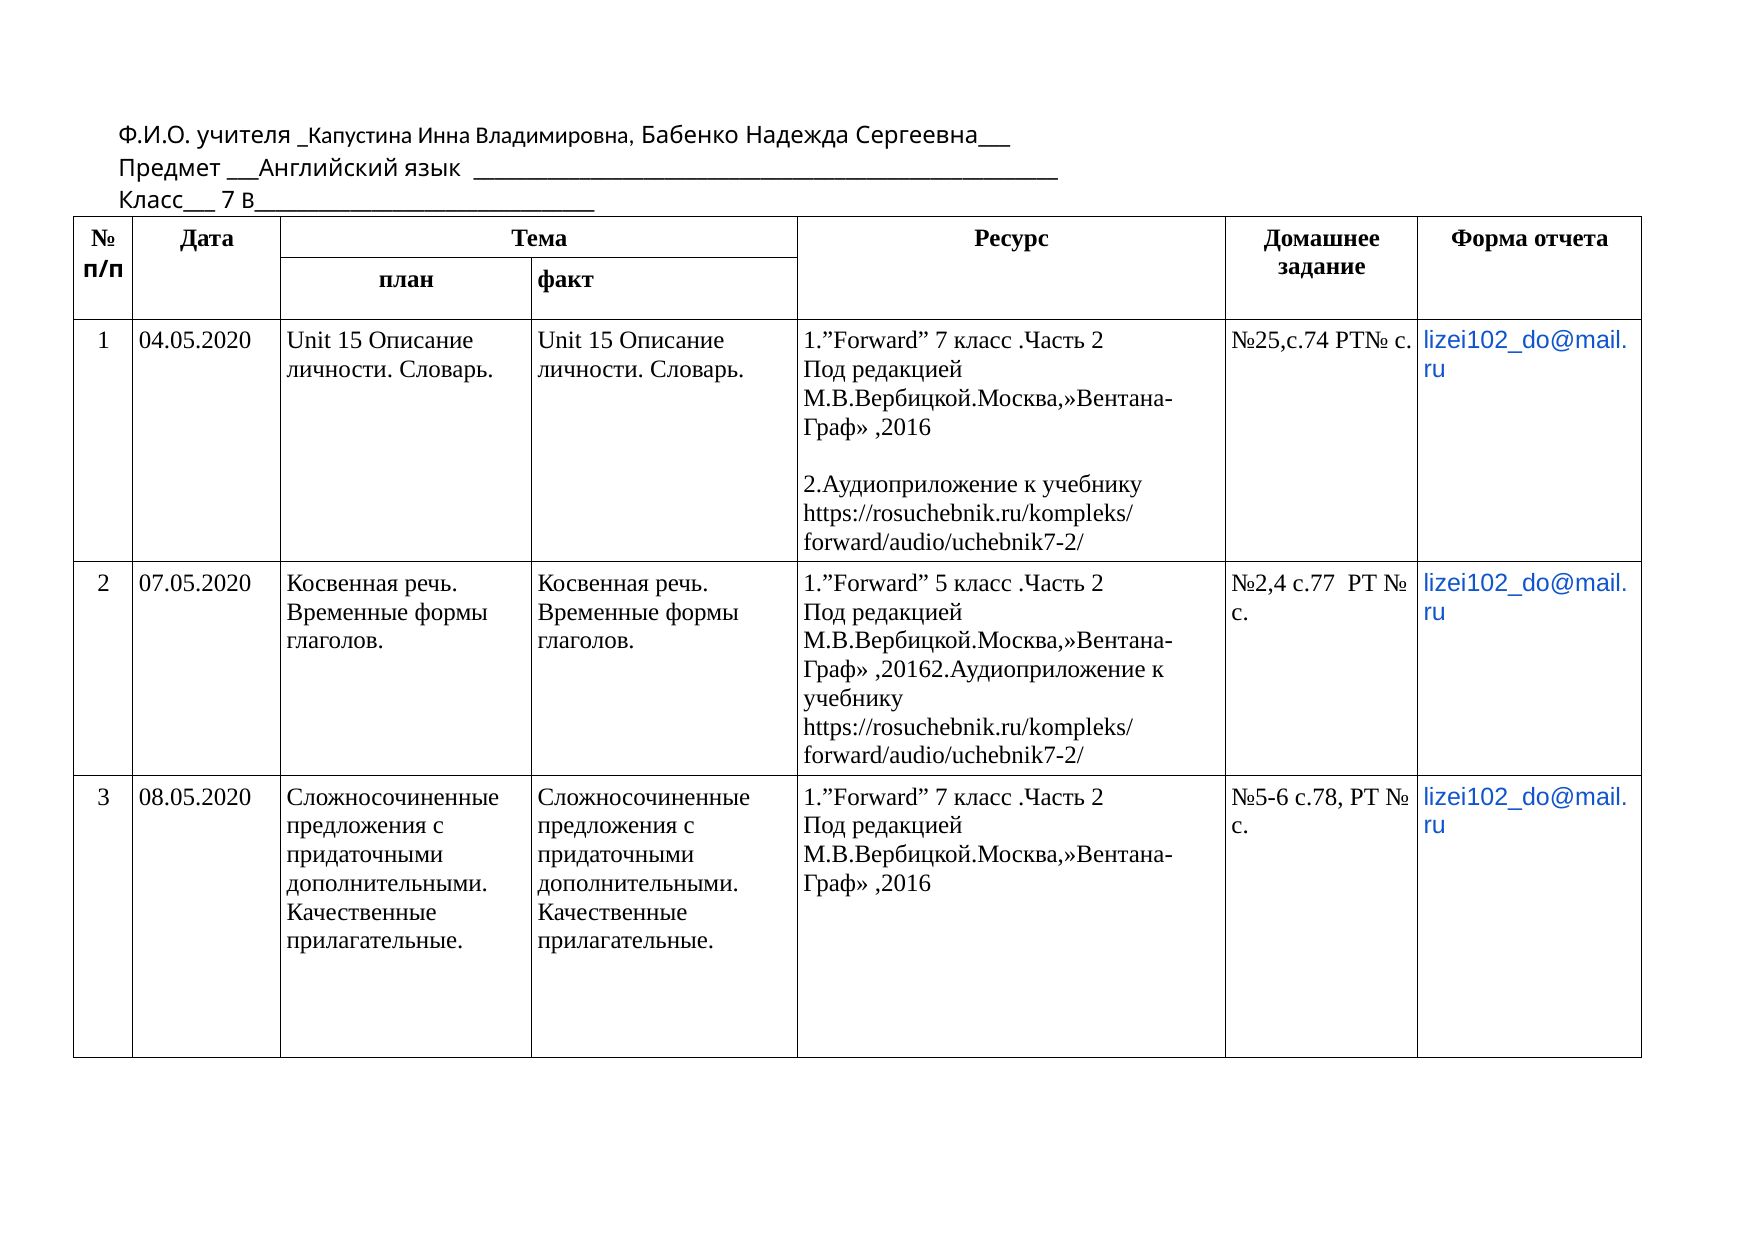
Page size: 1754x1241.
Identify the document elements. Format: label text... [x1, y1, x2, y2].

table_header Форма отчета [1418, 217, 1641, 318]
table_cell lizei102_do@mail.ru [1418, 320, 1641, 561]
table_cell 1.”Forward” 7 класс .Часть 2 Под редакцией М.В.Вербицкой.Москва,»Вентана-Граф» ,2016 [798, 776, 1225, 1057]
table_cell Unit 15 Описание личности. Словарь. [281, 320, 531, 561]
table_cell 1 [74, 320, 132, 561]
table_cell 07.05.2020 [133, 562, 280, 775]
table_cell 3 [74, 776, 132, 1057]
text Ф.И.О. учителя _Капустина Инна Владимировна, Бабенко Надежда Сергеевна___ [118, 118, 1636, 151]
text Предмет ___Английский язык _______________________________________________________ [118, 151, 1636, 183]
table_cell факт [532, 258, 797, 318]
table_cell lizei102_do@mail.ru [1418, 776, 1641, 1057]
table_cell план [281, 258, 531, 318]
text Класс___ 7 В________________________________ [118, 183, 1636, 216]
table_cell №25,с.74 РТ№ с. [1226, 320, 1417, 561]
table_cell 04.05.2020 [133, 320, 280, 561]
table_header Тема [281, 217, 797, 257]
table_header № п/п [74, 217, 132, 318]
table_header Домашнее задание [1226, 217, 1417, 318]
table_cell Косвенная речь. Временные формы глаголов. [281, 562, 531, 775]
table_cell Unit 15 Описание личности. Словарь. [532, 320, 797, 561]
table_cell Сложносочиненные предложения с придаточными дополнительными. Качественные прилагательные. [281, 776, 531, 1057]
table_cell №2,4 с.77 РТ № с. [1226, 562, 1417, 775]
table_cell 08.05.2020 [133, 776, 280, 1057]
table_header Ресурс [798, 217, 1225, 318]
table_cell lizei102_do@mail.ru [1418, 562, 1641, 775]
table_cell №5-6 с.78, РТ № с. [1226, 776, 1417, 1057]
table_cell 1.”Forward” 7 класс .Часть 2 Под редакцией М.В.Вербицкой.Москва,»Вентана-Граф» ,2016 2.Аудиоприложение к учебнику https://rosuchebnik.ru/kompleks/forward/audio/uchebnik7-2/ [798, 320, 1225, 561]
table_header Дата [133, 217, 280, 318]
table_cell Косвенная речь. Временные формы глаголов. [532, 562, 797, 775]
table_cell 2 [74, 562, 132, 775]
table_cell Сложносочиненные предложения с придаточными дополнительными. Качественные прилагательные. [532, 776, 797, 1057]
table_cell 1.”Forward” 5 класс .Часть 2 Под редакцией М.В.Вербицкой.Москва,»Вентана-Граф» ,20162.Аудиоприложение к учебнику https://rosuchebnik.ru/kompleks/forward/audio/uchebnik7-2/ [798, 562, 1225, 775]
